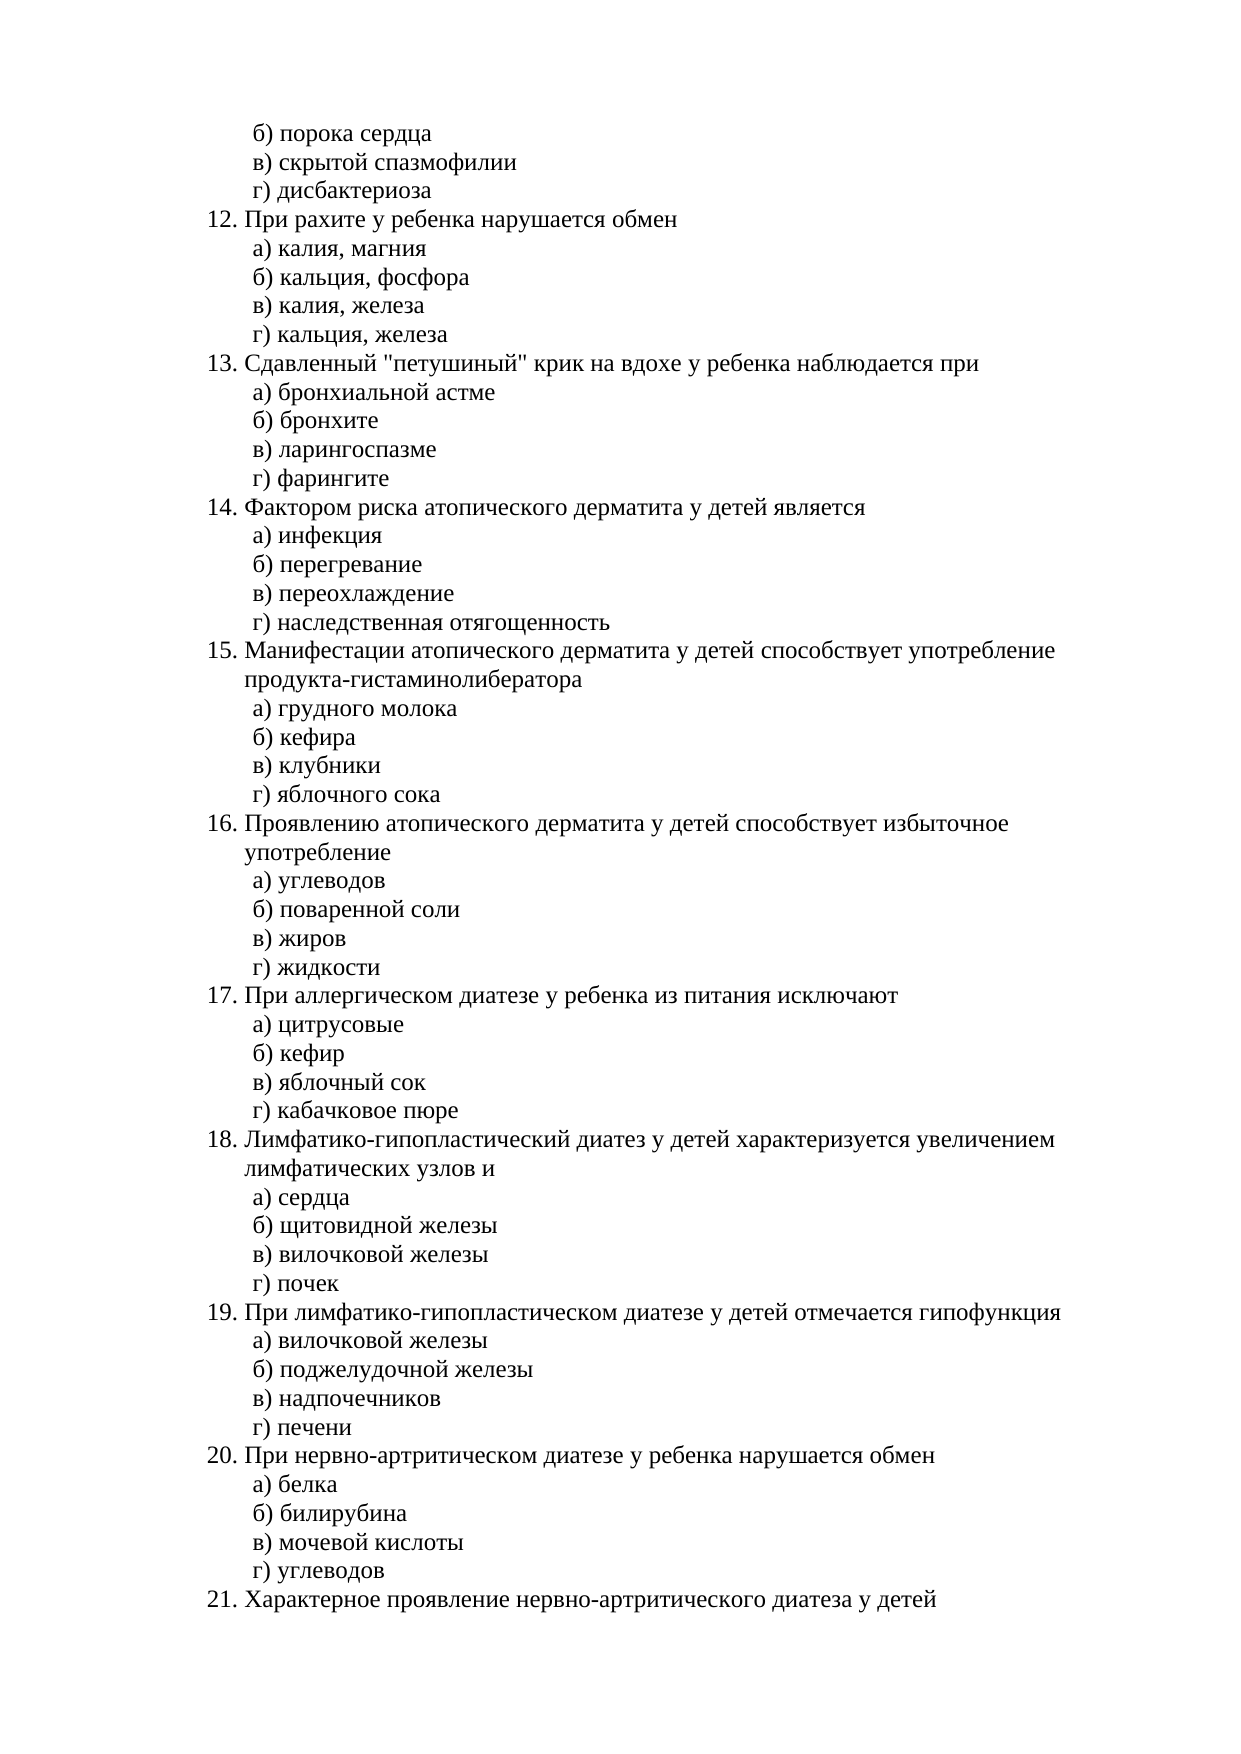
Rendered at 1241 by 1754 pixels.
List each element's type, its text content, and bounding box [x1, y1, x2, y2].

list Сдавленный "петушиный" крик на вдохе у ребенка наблюдается при [207, 348, 1152, 377]
text а) калия, магния [252, 233, 1152, 262]
text г) дисбактериоза [252, 176, 1152, 204]
text б) кальция, фосфора [252, 262, 1152, 291]
text г) углеводов [252, 1556, 1152, 1584]
text в) клубники [252, 751, 1152, 779]
list Лимфатико-гипопластический диатез у детей характеризуется увеличением лимфатических узлов и [207, 1124, 1152, 1182]
text в) мочевой кислоты [252, 1527, 1152, 1556]
list Фактором риска атопического дерматита у детей является [207, 492, 1152, 521]
text в) переохлаждение [252, 578, 1152, 607]
text г) кабачковое пюре [252, 1096, 1152, 1124]
text б) поджелудочной железы [252, 1354, 1152, 1383]
text б) поваренной соли [252, 894, 1152, 923]
list При аллергическом диатезе у ребенка из питания исключают [207, 981, 1152, 1009]
text б) порока сердца [252, 118, 1152, 147]
text а) белка [252, 1469, 1152, 1498]
list Характерное проявление нервно-артритического диатеза у детей [207, 1584, 1152, 1613]
text а) грудного молока [252, 693, 1152, 722]
text б) билирубина [252, 1498, 1152, 1527]
text б) кефир [252, 1038, 1152, 1067]
text а) вилочковой железы [252, 1326, 1152, 1354]
text а) углеводов [252, 866, 1152, 894]
text а) цитрусовые [252, 1009, 1152, 1038]
text б) перегревание [252, 549, 1152, 578]
text а) бронхиальной астме [252, 377, 1152, 406]
text в) ларингоспазме [252, 434, 1152, 463]
text б) щитовидной железы [252, 1211, 1152, 1239]
list При нервно-артритическом диатезе у ребенка нарушается обмен [207, 1441, 1152, 1469]
list При лимфатико-гипопластическом диатезе у детей отмечается гипофункция [207, 1297, 1152, 1326]
text г) почек [252, 1268, 1152, 1297]
list Проявлению атопического дерматита у детей способствует избыточное употребление [207, 808, 1152, 866]
text в) жиров [252, 923, 1152, 952]
text г) кальция, железа [252, 319, 1152, 348]
text в) скрытой спазмофилии [252, 147, 1152, 176]
text г) яблочного сока [252, 779, 1152, 808]
text в) вилочковой железы [252, 1239, 1152, 1268]
text в) калия, железа [252, 291, 1152, 319]
text б) кефира [252, 722, 1152, 751]
text а) инфекция [252, 521, 1152, 549]
text б) бронхите [252, 406, 1152, 434]
text г) печени [252, 1412, 1152, 1441]
text в) надпочечников [252, 1383, 1152, 1412]
text а) сердца [252, 1182, 1152, 1211]
text г) наследственная отягощенность [252, 607, 1152, 636]
text г) жидкости [252, 952, 1152, 981]
list Манифестации атопического дерматита у детей способствует употребление продукта-гистаминолибератора [207, 636, 1152, 693]
text в) яблочный сок [252, 1067, 1152, 1096]
text г) фарингите [252, 463, 1152, 492]
list При рахите у ребенка нарушается обмен [207, 204, 1152, 233]
